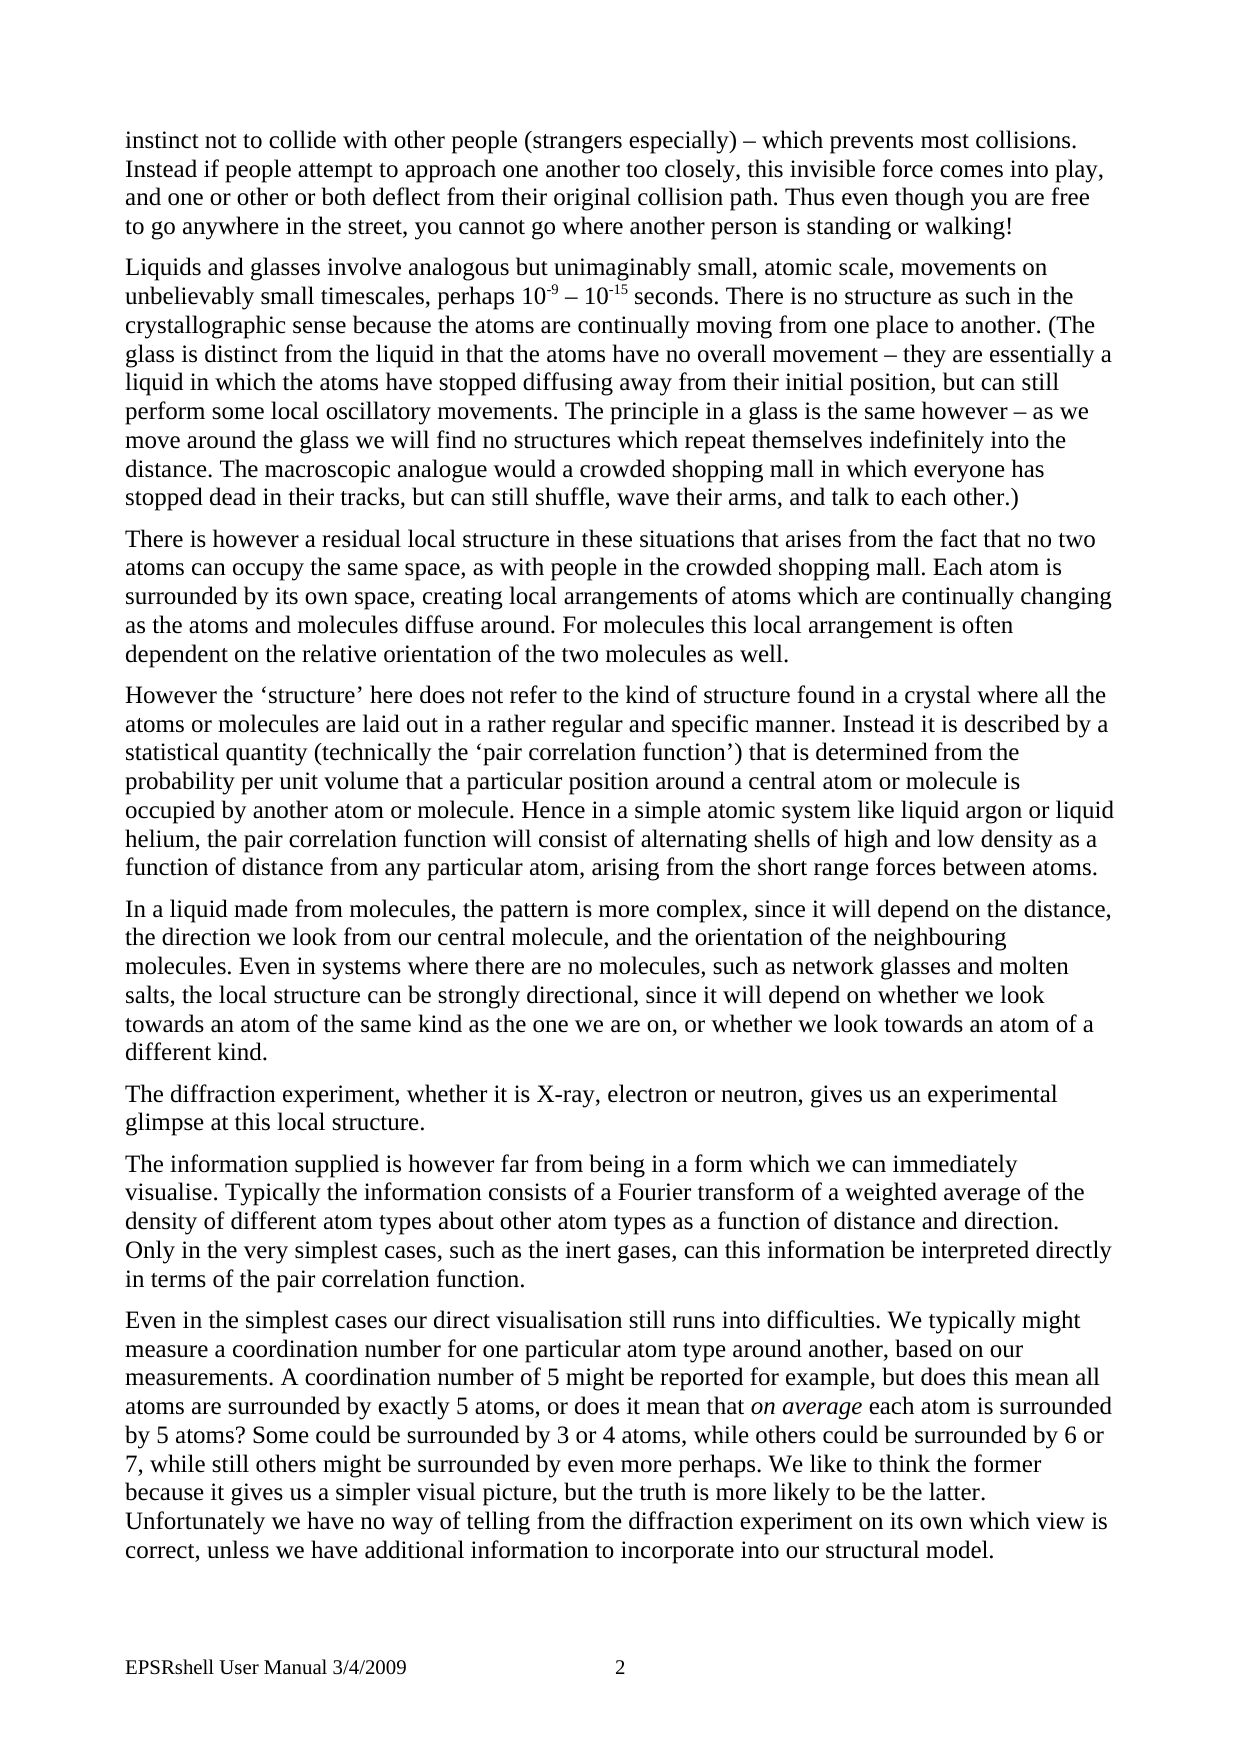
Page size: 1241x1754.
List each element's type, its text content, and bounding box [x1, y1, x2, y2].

text In a liquid made from molecules, the pattern is more complex, since it will depend on the distance, the direction we look from our central molecule, and the orientation of the neighbouring molecules. Even in systems where there are no molecules, such as network glasses and molten salts, the local structure can be strongly directional, since it will depend on whether we look towards an atom of the same kind as the one we are on, or whether we look towards an atom of a different kind. [125, 894, 1115, 1066]
text The diffraction experiment, whether it is X-ray, electron or neutron, gives us an experimental glimpse at this local structure. [125, 1079, 1115, 1136]
text Even in the simplest cases our direct visualisation still runs into difficulties. We typically might measure a coordination number for one particular atom type around another, based on our measurements. A coordination number of 5 might be reported for example, but does this mean all atoms are surrounded by exactly 5 atoms, or does it mean that on average each atom is surrounded by 5 atoms? Some could be surrounded by 3 or 4 atoms, while others could be surrounded by 6 or 7, while still others might be surrounded by even more perhaps. We like to think the former because it gives us a simpler visual picture, but the truth is more likely to be the latter. Unfortunately we have no way of telling from the diffraction experiment on its own which view is correct, unless we have additional information to incorporate into our structural model. [125, 1305, 1115, 1564]
text There is however a residual local structure in these situations that arises from the fact that no two atoms can occupy the same space, as with people in the crowded shopping mall. Each atom is surrounded by its own space, creating local arrangements of atoms which are continually changing as the atoms and molecules diffuse around. For molecules this local arrangement is often dependent on the relative orientation of the two molecules as well. [125, 524, 1115, 667]
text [125, 125, 1115, 240]
text The information supplied is however far from being in a form which we can immediately visualise. Typically the information consists of a Fourier transform of a weighted average of the density of different atom types about other atom types as a function of distance and direction. Only in the very simplest cases, such as the inert gases, can this information be interpreted directly in terms of the pair correlation function. [125, 1149, 1115, 1292]
text Liquids and glasses involve analogous but unimaginably small, atomic scale, movements on unbelievably small timescales, perhaps 10-9 – 10-15 seconds. There is no structure as such in the crystallographic sense because the atoms are continually moving from one place to another. (The glass is distinct from the liquid in that the atoms have no overall movement – they are essentially a liquid in which the atoms have stopped diffusing away from their initial position, but can still perform some local oscillatory movements. The principle in a glass is the same however – as we move around the glass we will find no structures which repeat themselves indefinitely into the distance. The macroscopic analogue would a crowded shopping mall in which everyone has stopped dead in their tracks, but can still shuffle, wave their arms, and talk to each other.) [125, 252, 1115, 511]
text However the ‘structure’ here does not refer to the kind of structure found in a crystal where all the atoms or molecules are laid out in a rather regular and specific manner. Instead it is described by a statistical quantity (technically the ‘pair correlation function’) that is determined from the probability per unit volume that a particular position around a central atom or molecule is occupied by another atom or molecule. Hence in a simple atomic system like liquid argon or liquid helium, the pair correlation function will consist of alternating shells of high and low density as a function of distance from any particular atom, arising from the short range forces between atoms. [125, 680, 1115, 881]
